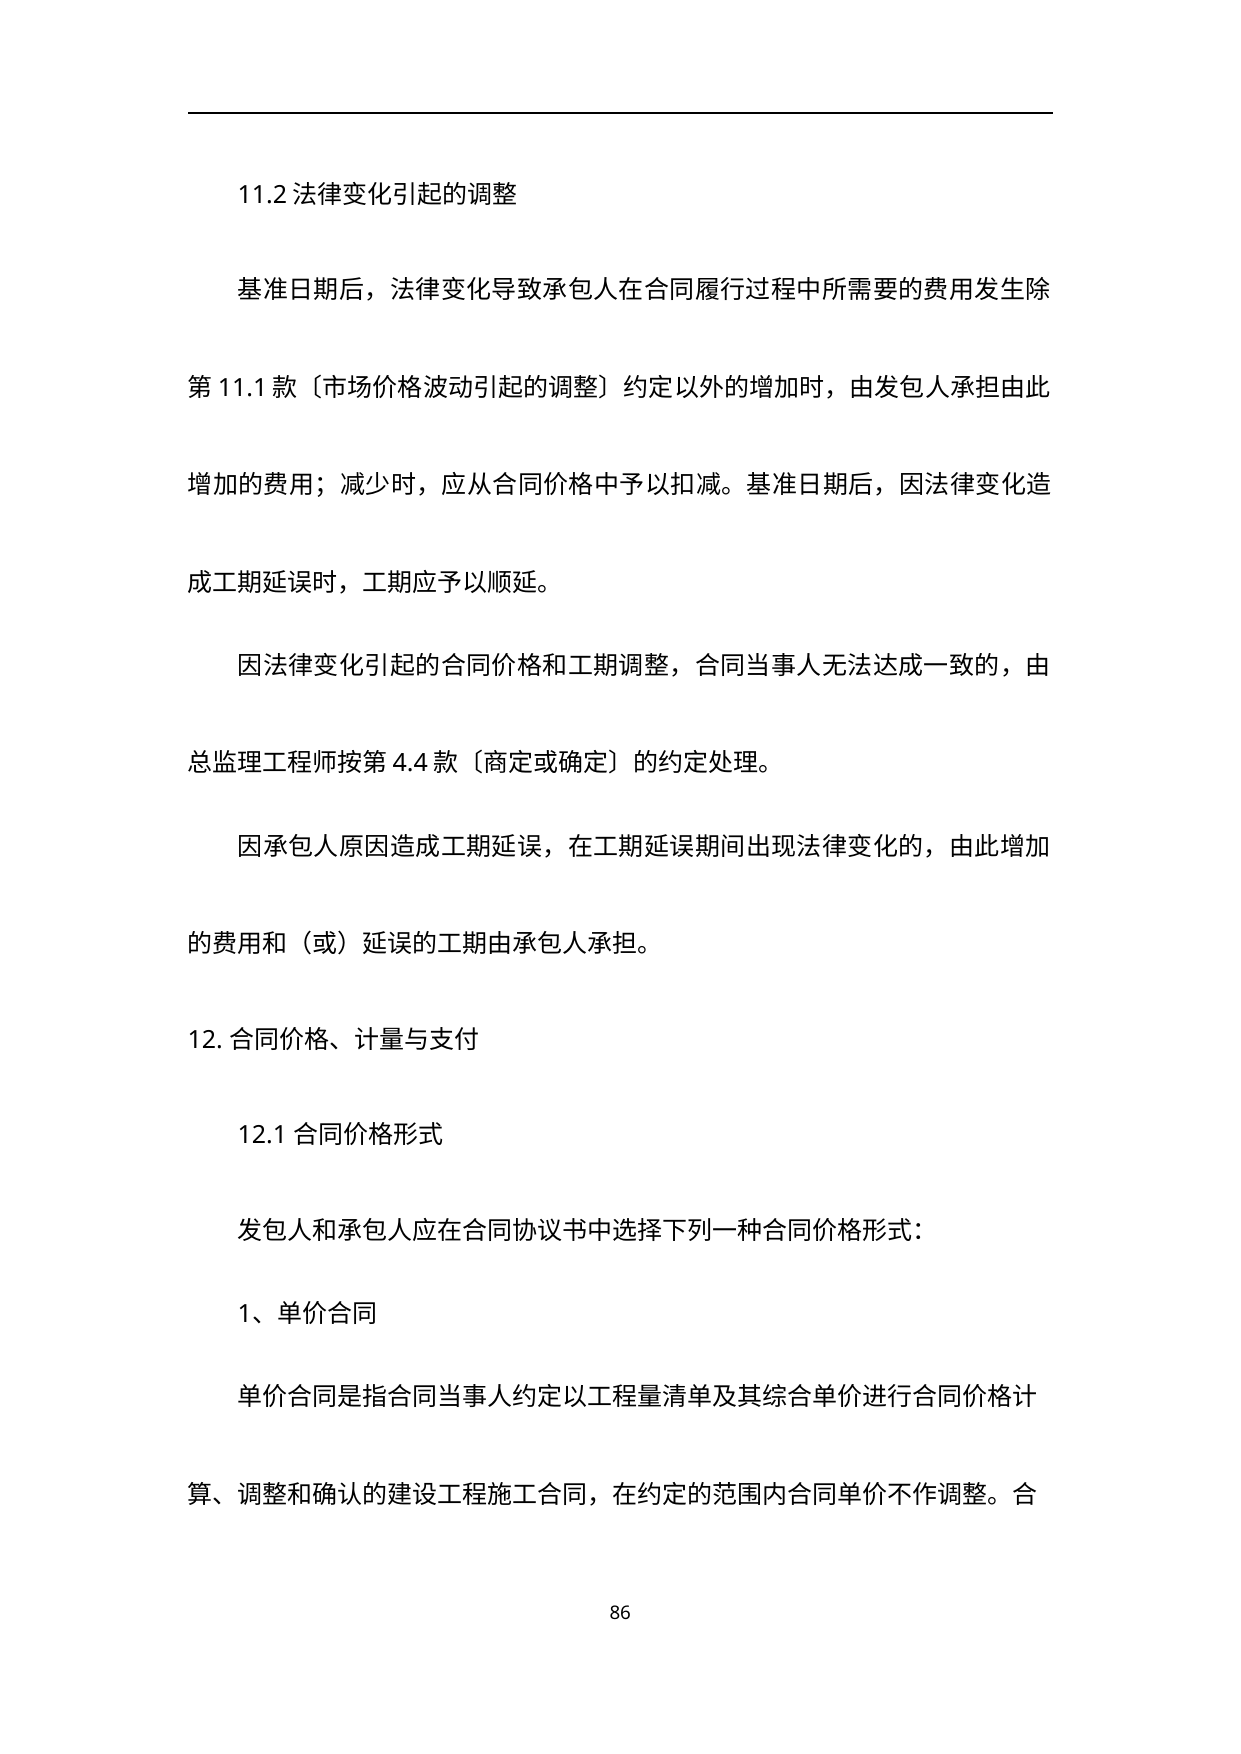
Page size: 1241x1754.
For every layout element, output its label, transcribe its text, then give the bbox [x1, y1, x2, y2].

subtitle 12.1 合同价格形式 [187, 1100, 1053, 1165]
subtitle 11.2法律变化引起的调整 [187, 160, 1053, 225]
text 因承包人原因造成工期延误，在工期延误期间出现法律变化的，由此增加的费用和（或）延误的工期由承包人承担。 [187, 812, 1053, 974]
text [187, 1362, 1053, 1525]
text 基准日期后，法律变化导致承包人在合同履行过程中所需要的费用发生除第11.1款〔市场价格波动引起的调整〕约定以外的增加时，由发包人承担由此增加的费用；减少时，应从合同价格中予以扣减。基准日期后，因法律变化造成工期延误时，工期应予以顺延。 [187, 255, 1053, 613]
text 发包人和承包人应在合同协议书中选择下列一种合同价格形式： [187, 1196, 1053, 1261]
text 1、单价合同 [187, 1279, 1053, 1344]
subtitle 12. 合同价格、计量与支付 [187, 1005, 1053, 1070]
text 因法律变化引起的合同价格和工期调整，合同当事人无法达成一致的，由总监理工程师按第4.4款〔商定或确定〕的约定处理。 [187, 631, 1053, 793]
